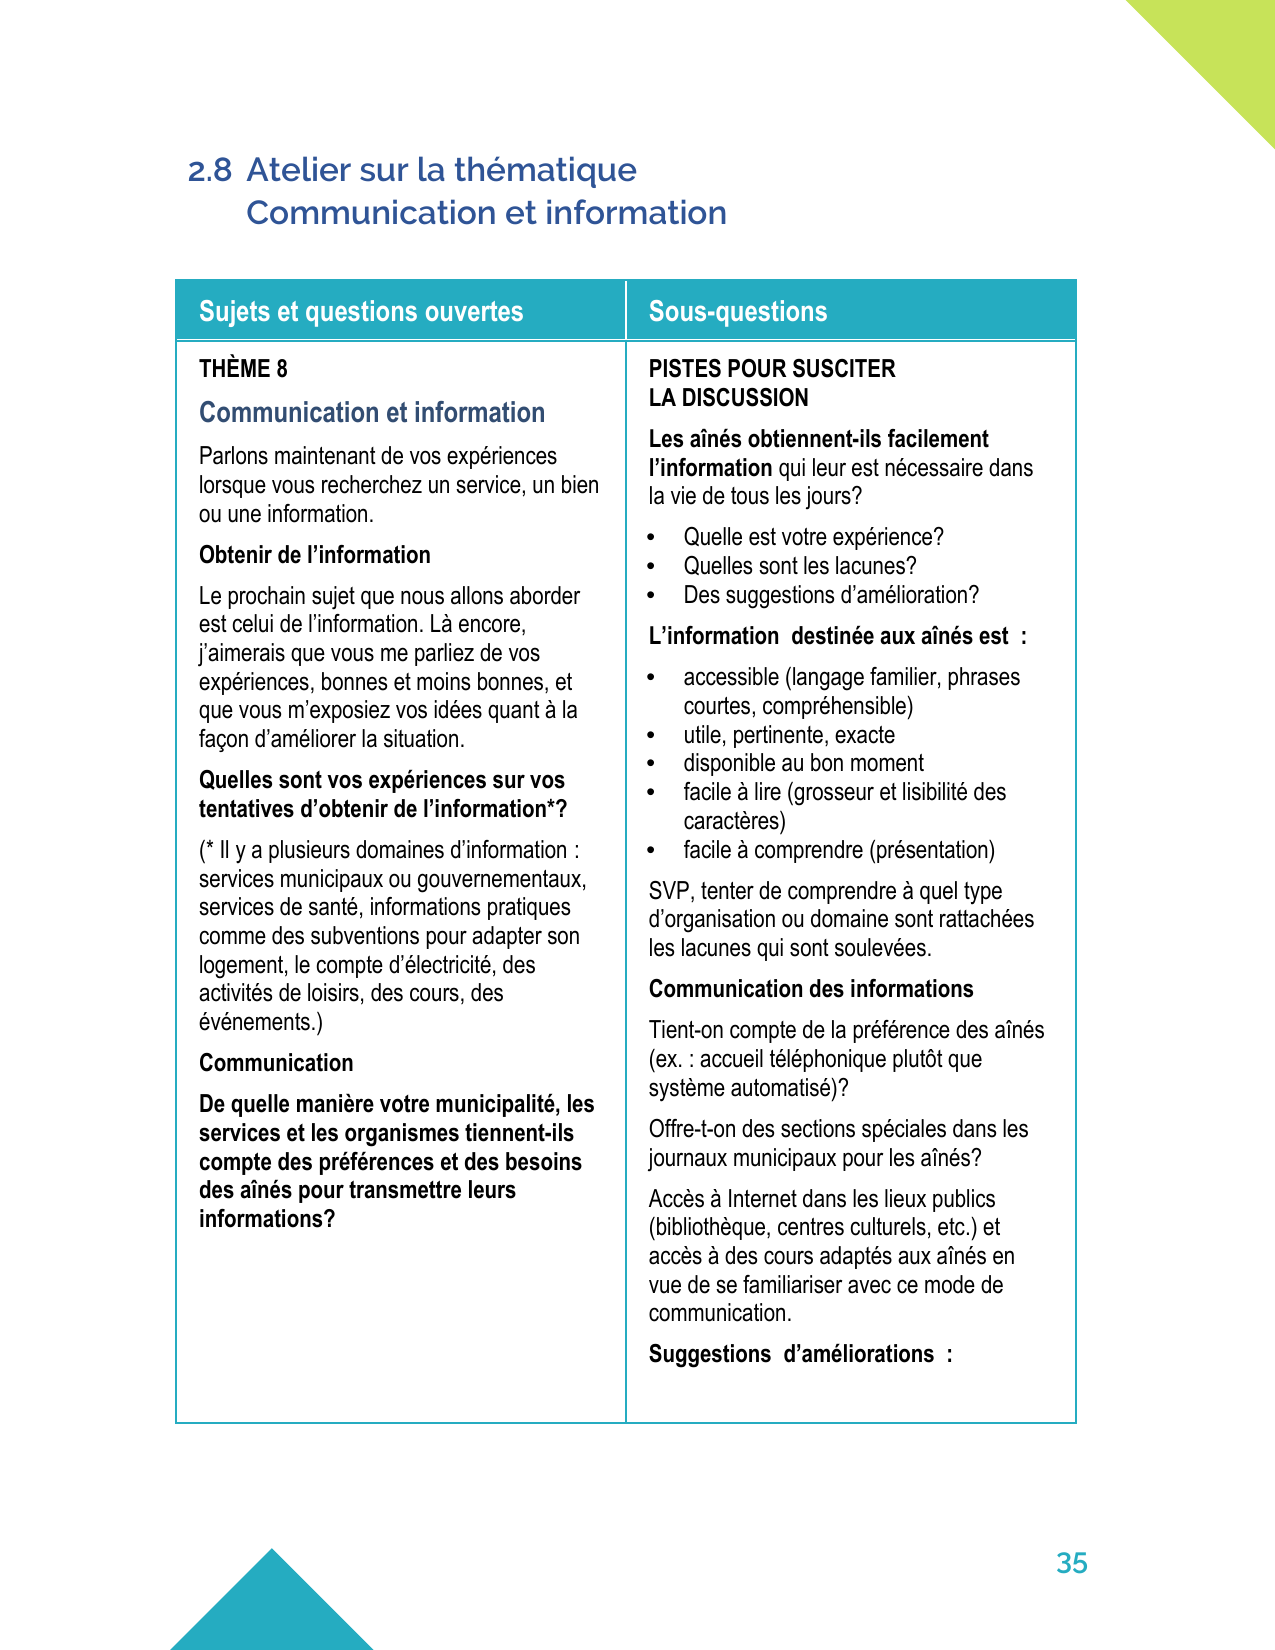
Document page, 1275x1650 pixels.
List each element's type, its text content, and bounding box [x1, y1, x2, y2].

table_header Sujets et questions ouvertes [177, 281, 625, 339]
table_cell PISTES POUR SUSCITER LA DISCUSSION Les aînés obtiennent-ils facilement l’information qui leur est nécessaire dans la vie de tous les jours? Quelle est votre expérience? Quelles sont les lacunes? Des suggestions d’amélioration? L’information destinée aux aînés est : accessible (langage familier, phrases courtes, compréhensible) utile, pertinente, exacte disponible au bon moment facile à lire (grosseur et lisibilité des caractères) facile à comprendre (présentation) SVP, tenter de comprendre à quel type d’organisation ou domaine sont rattachées les lacunes qui sont soulevées. Communication des informations Tient-on compte de la préférence des aînés (ex. : accueil téléphonique plutôt que système automatisé)? Offre-t-on des sections spéciales dans les journaux municipaux pour les aînés? Accès à Internet dans les lieux publics (bibliothèque, centres culturels, etc.) et accès à des cours adaptés aux aînés en vue de se familiariser avec ce mode de communication. Suggestions d’améliorations : [627, 342, 1075, 1422]
text 2.8 Atelier sur la thématique Communication et information [187, 150, 1087, 275]
table_header Sous-questions [627, 281, 1075, 339]
table_cell THÈME 8 Communication et information Parlons maintenant de vos expériences lorsque vous recherchez un service, un bien ou une information. Obtenir de l’information Le prochain sujet que nous allons aborder est celui de l’information. Là encore, j’aimerais que vous me parliez de vos expériences, bonnes et moins bonnes, et que vous m’exposiez vos idées quant à la façon d’améliorer la situation. Quelles sont vos expériences sur vos tentatives d’obtenir de l’information*? (* Il y a plusieurs domaines d’information : services municipaux ou gouvernementaux, services de santé, informations pratiques comme des subventions pour adapter son logement, le compte d’électricité, des activités de loisirs, des cours, des événements.) Communication De quelle manière votre municipalité, les services et les organismes tiennent-ils compte des préférences et des besoins des aînés pour transmettre leurs informations? [177, 342, 625, 1422]
